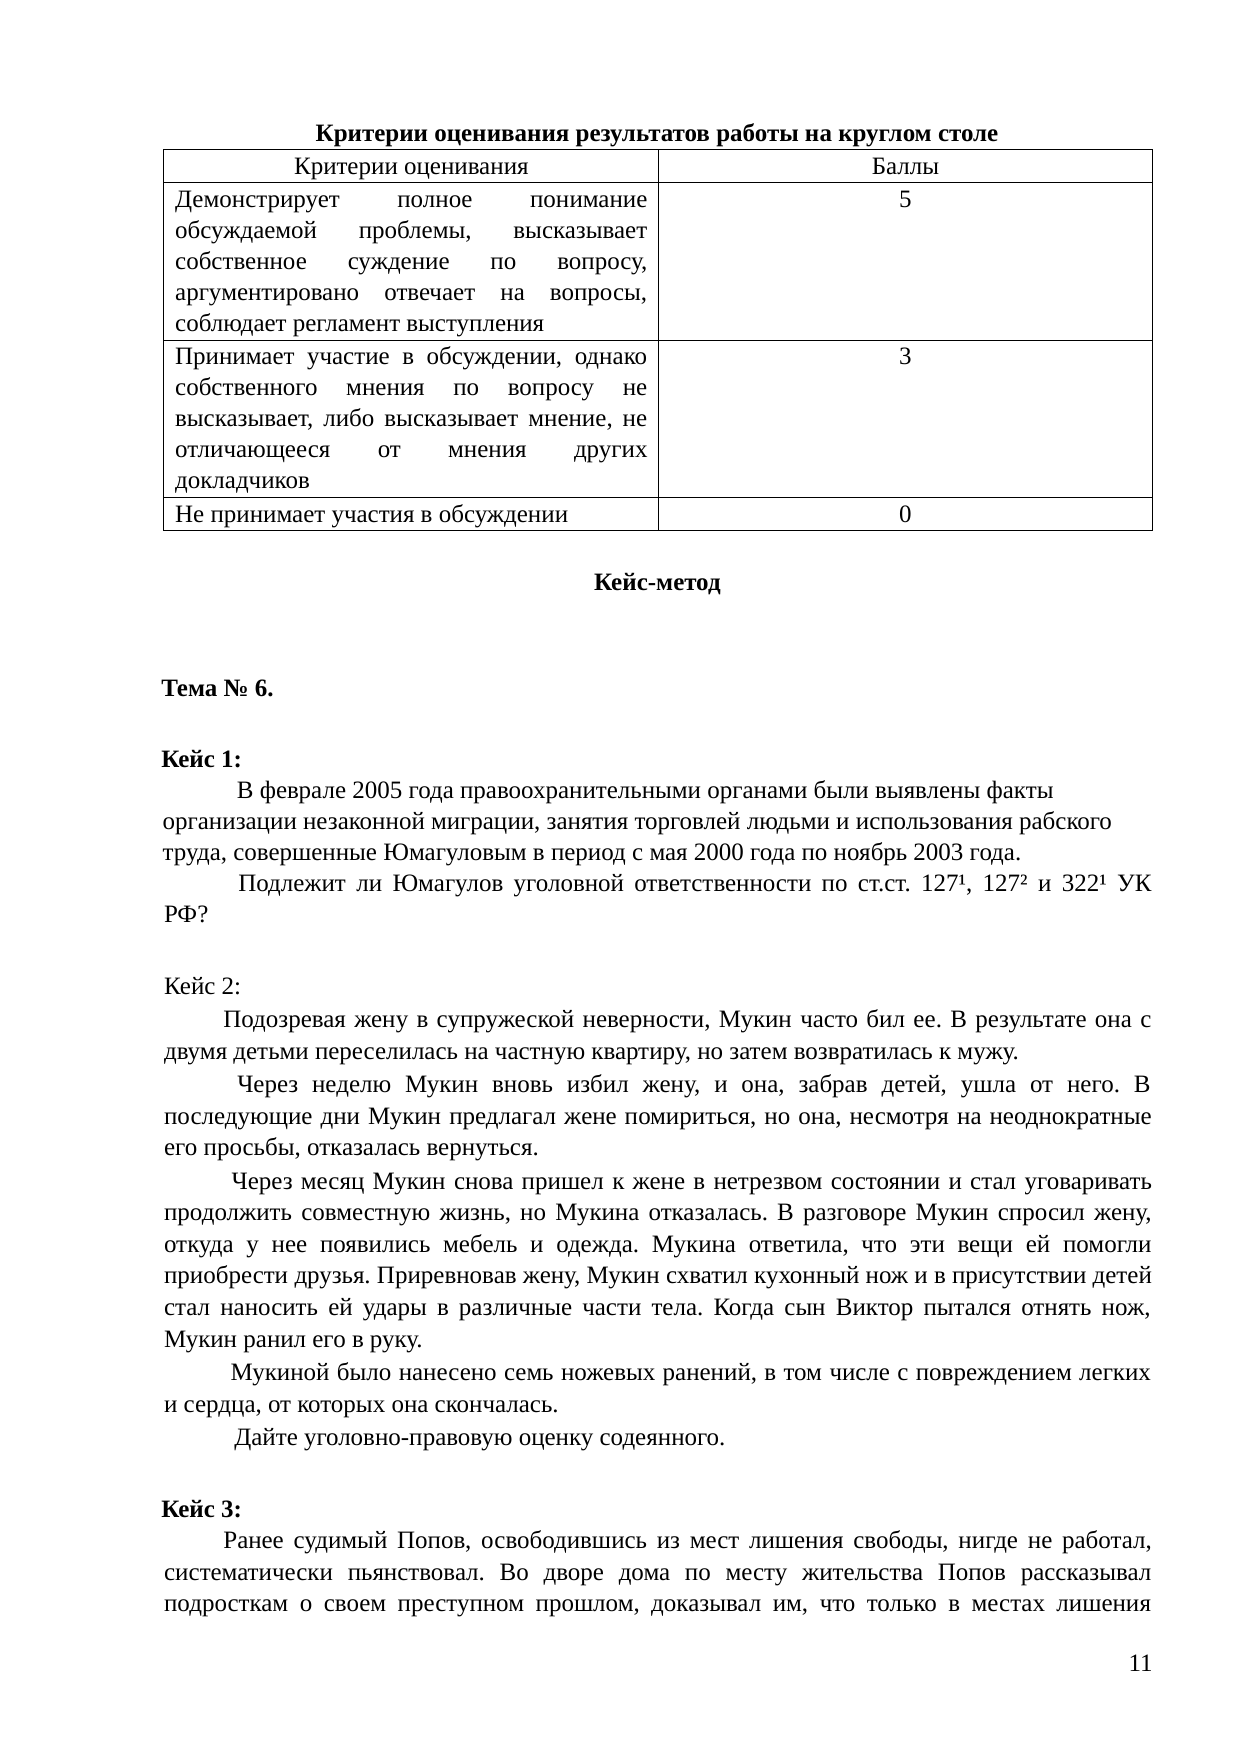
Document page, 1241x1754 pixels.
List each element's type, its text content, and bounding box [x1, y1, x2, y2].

text Через месяц Мукин снова пришел к жене в нетрезвом состоянии и стал уговаривать продолжить совместную жизнь, но Мукина отказалась. В разговоре Мукин спросил жену, откуда у нее появились мебель и одежда. Мукина ответила, что эти вещи ей помогли приобрести друзья. Приревновав жену, Мукин схватил кухонный нож и в присутствии детей стал наносить ей удары в различные части тела. Когда сын Виктор пытался отнять нож, Мукин ранил его в руку. [164, 1166, 1153, 1352]
text Кейс 1: [161, 744, 1153, 772]
text Критерии оценивания результатов работы на круглом столе [162, 118, 1151, 147]
text Кейс 3: [161, 1494, 1153, 1523]
table_header Критерии оценивания [164, 150, 658, 182]
text Подлежит ли Юмагулов уголовной ответственности по ст.ст. 127¹, 127² и 322¹ УК РФ? [164, 868, 1153, 928]
table_cell Принимает участие в обсуждении, однако собственного мнения по вопросу не высказывает, либо высказывает мнение, не отличающееся от мнения других докладчиков [164, 341, 658, 497]
table_cell Демонстрирует полное понимание обсуждаемой проблемы, высказывает собственное суждение по вопросу, аргументировано отвечает на вопросы, соблюдает регламент выступления [164, 183, 658, 339]
text Мукиной было нанесено семь ножевых ранений, в том числе с повреждением легких и сердца, от которых она скончалась. [164, 1357, 1153, 1417]
table_cell Не принимает участия в обсуждении [164, 498, 658, 530]
text Дайте уголовно-правовую оценку содеянного. [222, 1422, 1153, 1451]
table_header Баллы [659, 150, 1152, 182]
text Тема № 6. [161, 673, 1153, 702]
text Подозревая жену в супружеской неверности, Мукин часто бил ее. В результате она с двумя детьми переселилась на частную квартиру, но затем возвратилась к мужу. [164, 1004, 1153, 1064]
table_cell 3 [659, 341, 1152, 497]
text Кейс-метод [162, 567, 1152, 596]
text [164, 1525, 1153, 1617]
text Кейс 2: [164, 971, 1153, 999]
table_cell 5 [659, 183, 1152, 339]
table_cell 0 [659, 498, 1152, 530]
text Через неделю Мукин вновь избил жену, и она, забрав детей, ушла от него. В последующие дни Мукин предлагал жене помириться, но она, несмотря на неоднократные его просьбы, отказалась вернуться. [164, 1069, 1153, 1161]
text В феврале 2005 года правоохранительными органами были выявлены факты организации незаконной миграции, занятия торговлей людьми и использования рабского труда, совершенные Юмагуловым в период с мая 2000 года по ноябрь 2003 года. [162, 775, 1153, 866]
